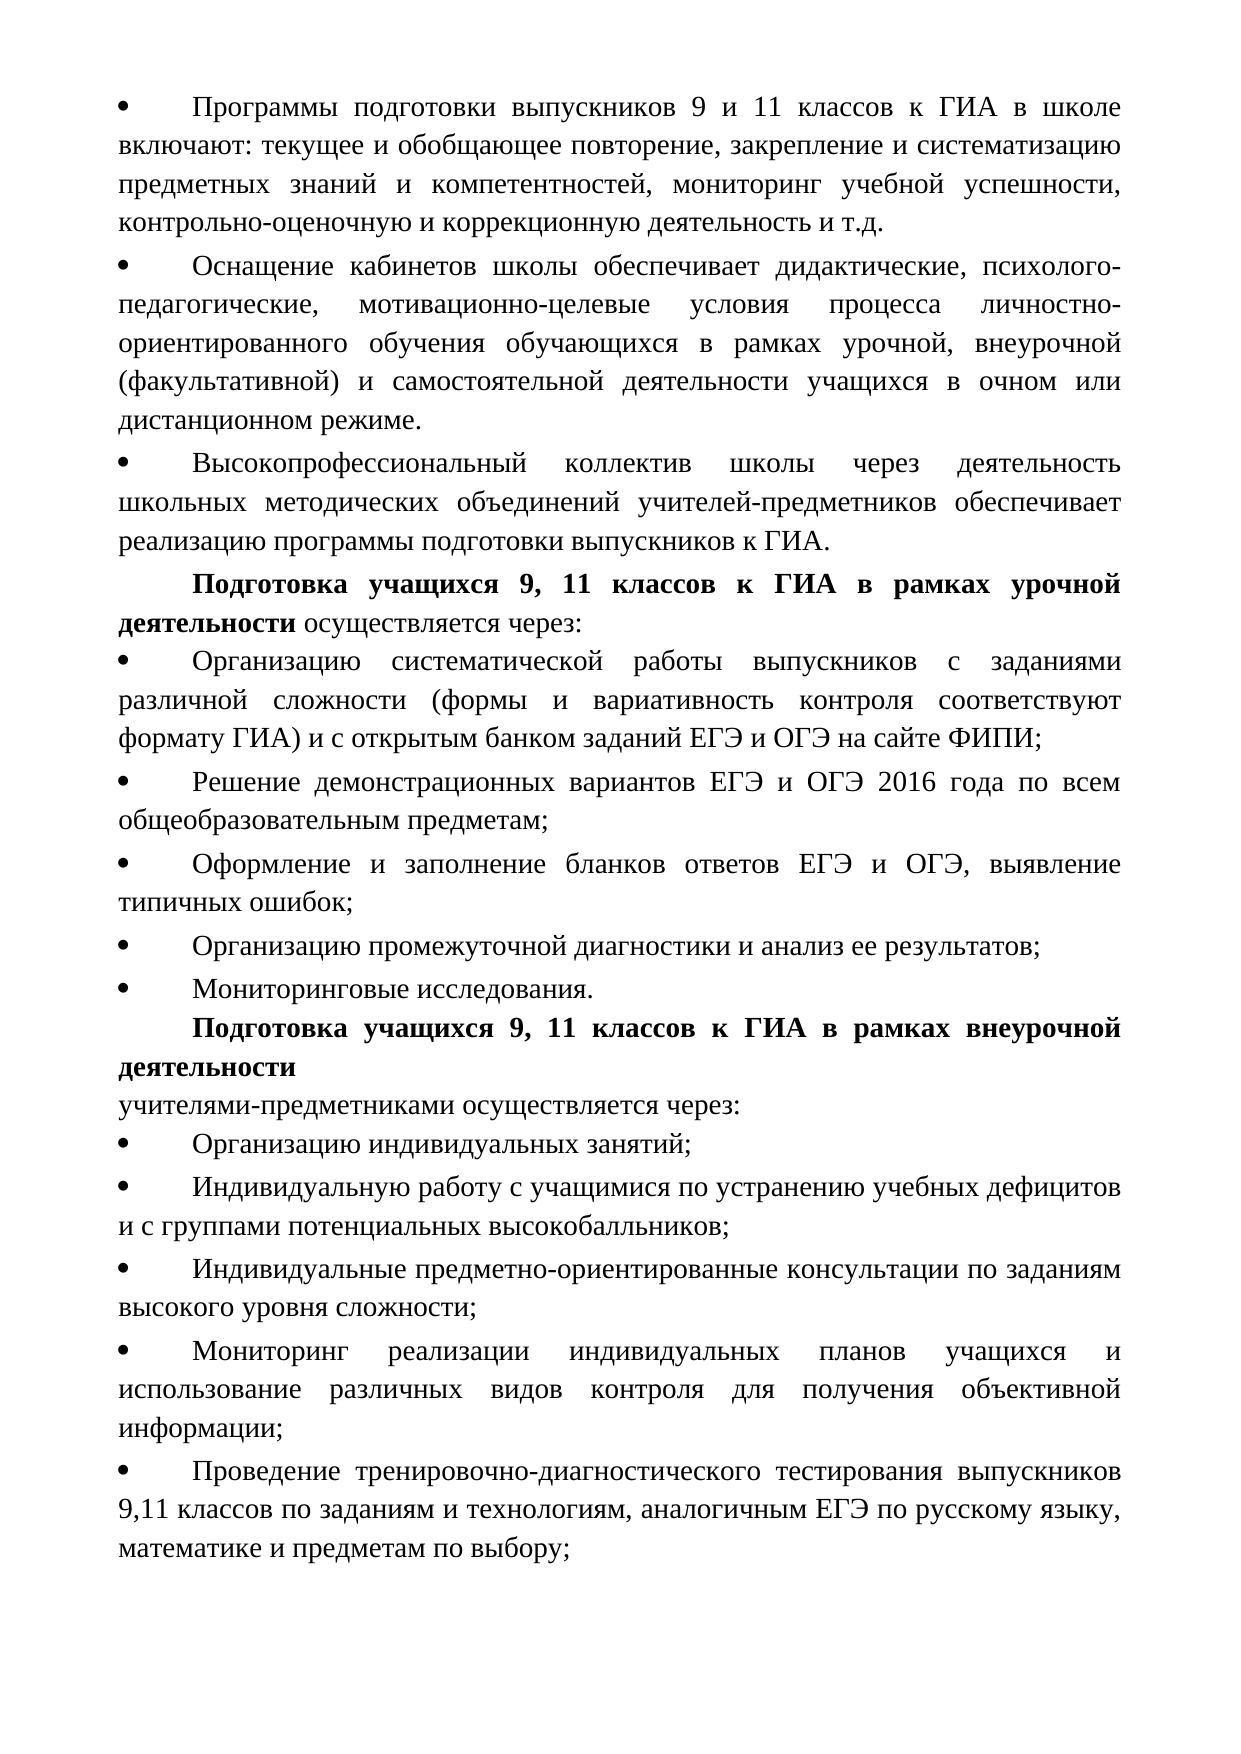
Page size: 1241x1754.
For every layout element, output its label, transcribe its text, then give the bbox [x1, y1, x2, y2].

list Мониторинг реализации индивидуальных планов учащихся и использование различных видов контроля для получения объективной информации; [118, 1333, 1122, 1443]
list Индивидуальную работу с учащимися по устранению учебных дефицитов и с группами потенциальных высокобалльников; [118, 1169, 1122, 1241]
list Высокопрофессиональный коллектив школы через деятельность школьных методических объединений учителей-предметников обеспечивает реализацию программы подготовки выпускников к ГИА. [118, 446, 1122, 556]
list Организацию индивидуальных занятий; [118, 1126, 1122, 1159]
text учителями-предметниками осуществляется через: [118, 1087, 1122, 1121]
list Проведение тренировочно-диагностического тестирования выпускников 9,11 классов по заданиям и технологиям, аналогичным ЕГЭ по русскому языку, математике и предметам по выбору; [118, 1453, 1122, 1564]
list Оснащение кабинетов школы обеспечивает дидактические, психолого-педагогические, мотивационно-целевые условия процесса личностно-ориентированного обучения обучающихся в рамках урочной, внеурочной (факультативной) и самостоятельной деятельности учащихся в очном или дистанционном режиме. [118, 248, 1122, 436]
list Индивидуальные предметно-ориентированные консультации по заданиям высокого уровня сложности; [118, 1251, 1122, 1323]
list Организацию промежуточной диагностики и анализ ее результатов; [118, 928, 1122, 962]
list Программы подготовки выпускников 9 и 11 классов к ГИА в школе включают: текущее и обобщающее повторение, закрепление и систематизацию предметных знаний и компетентностей, мониторинг учебной успешности, контрольно-оценочную и коррекционную деятельность и т.д. [118, 89, 1122, 238]
list Мониторинговые исследования. [118, 972, 1122, 1005]
list Оформление и заполнение бланков ответов ЕГЭ и ОГЭ, выявление типичных ошибок; [118, 846, 1122, 918]
text Подготовка учащихся 9, 11 классов к ГИА в рамках внеурочной деятельности [118, 1010, 1122, 1082]
list Решение демонстрационных вариантов ЕГЭ и ОГЭ 2016 года по всем общеобразовательным предметам; [118, 764, 1122, 836]
list Организацию систематической работы выпускников с заданиями различной сложности (формы и вариативность контроля соответствуют формату ГИА) и с открытым банком заданий ЕГЭ и ОГЭ на сайте ФИПИ; [118, 643, 1122, 754]
text Подготовка учащихся 9, 11 классов к ГИА в рамках урочной деятельности осуществляется через: [118, 566, 1122, 638]
